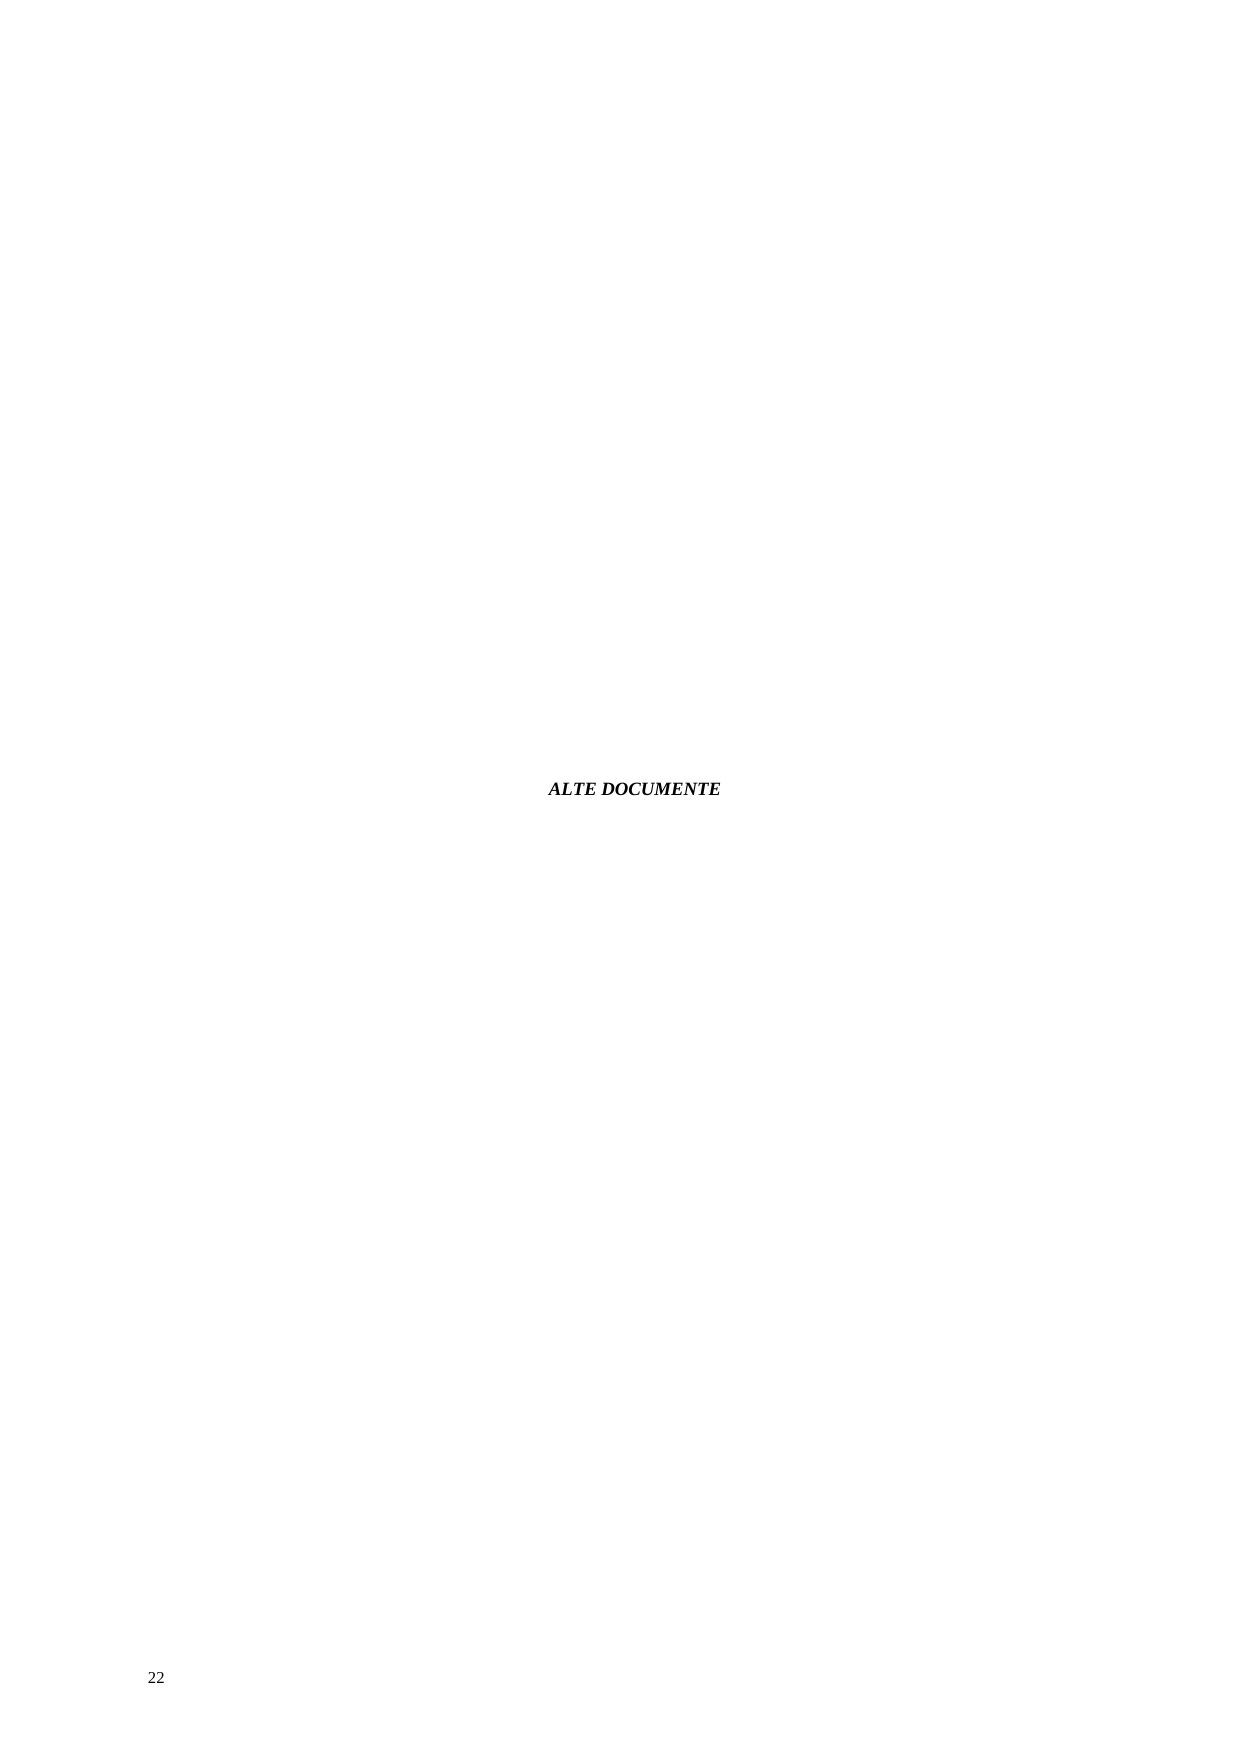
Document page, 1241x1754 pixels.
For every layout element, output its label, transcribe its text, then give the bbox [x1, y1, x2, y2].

text ALTE DOCUMENTE [148, 778, 1122, 799]
